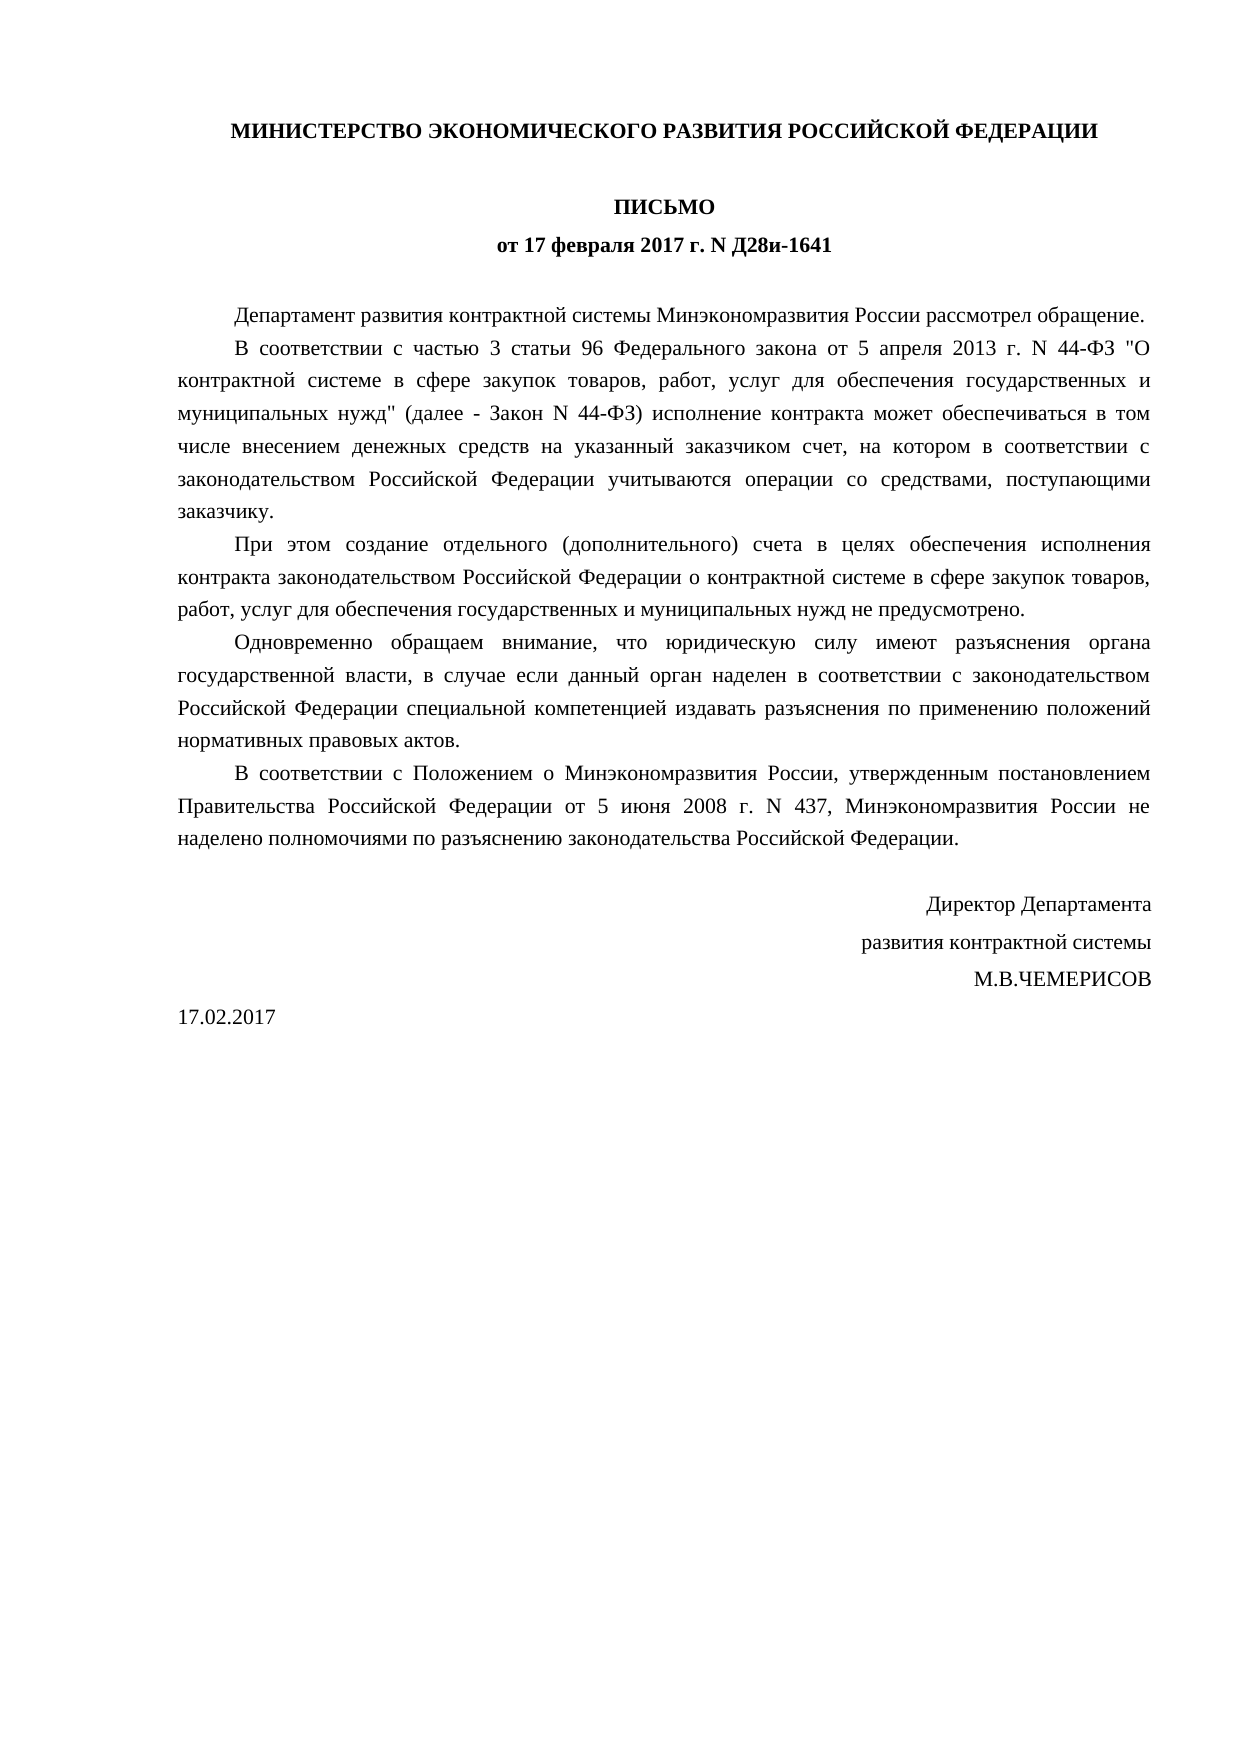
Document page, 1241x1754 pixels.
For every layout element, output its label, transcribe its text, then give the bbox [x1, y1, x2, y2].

text МИНИСТЕРСТВО ЭКОНОМИЧЕСКОГО РАЗВИТИЯ РОССИЙСКОЙ ФЕДЕРАЦИИ [177, 118, 1152, 143]
text от 17 февраля 2017 г. N Д28и-1641 [177, 232, 1152, 257]
text Одновременно обращаем внимание, что юридическую силу имеют разъяснения органа государственной власти, в случае если данный орган наделен в соответствии с законодательством Российской Федерации специальной компетенцией издавать разъяснения по применению положений нормативных правовых актов. [177, 629, 1152, 752]
text 17.02.2017 [177, 1004, 1152, 1029]
text Директор Департамента [177, 891, 1152, 916]
text В соответствии с Положением о Минэкономразвития России, утвержденным постановлением Правительства Российской Федерации от 5 июня 2008 г. N 437, Минэкономразвития России не наделено полномочиями по разъяснению законодательства Российской Федерации. [177, 760, 1152, 851]
text В соответствии с частью 3 статьи 96 Федерального закона от 5 апреля 2013 г. N 44-ФЗ "О контрактной системе в сфере закупок товаров, работ, услуг для обеспечения государственных и муниципальных нужд" (далее - Закон N 44-ФЗ) исполнение контракта может обеспечиваться в том числе внесением денежных средств на указанный заказчиком счет, на котором в соответствии с законодательством Российской Федерации учитываются операции со средствами, поступающими заказчику. [177, 335, 1152, 523]
text развития контрактной системы [177, 929, 1152, 954]
text Департамент развития контрактной системы Минэкономразвития России рассмотрел обращение. [177, 302, 1152, 327]
text ПИСЬМО [177, 194, 1152, 219]
text При этом создание отдельного (дополнительного) счета в целях обеспечения исполнения контракта законодательством Российской Федерации о контрактной системе в сфере закупок товаров, работ, услуг для обеспечения государственных и муниципальных нужд не предусмотрено. [177, 531, 1152, 622]
text М.В.ЧЕМЕРИСОВ [177, 966, 1152, 992]
